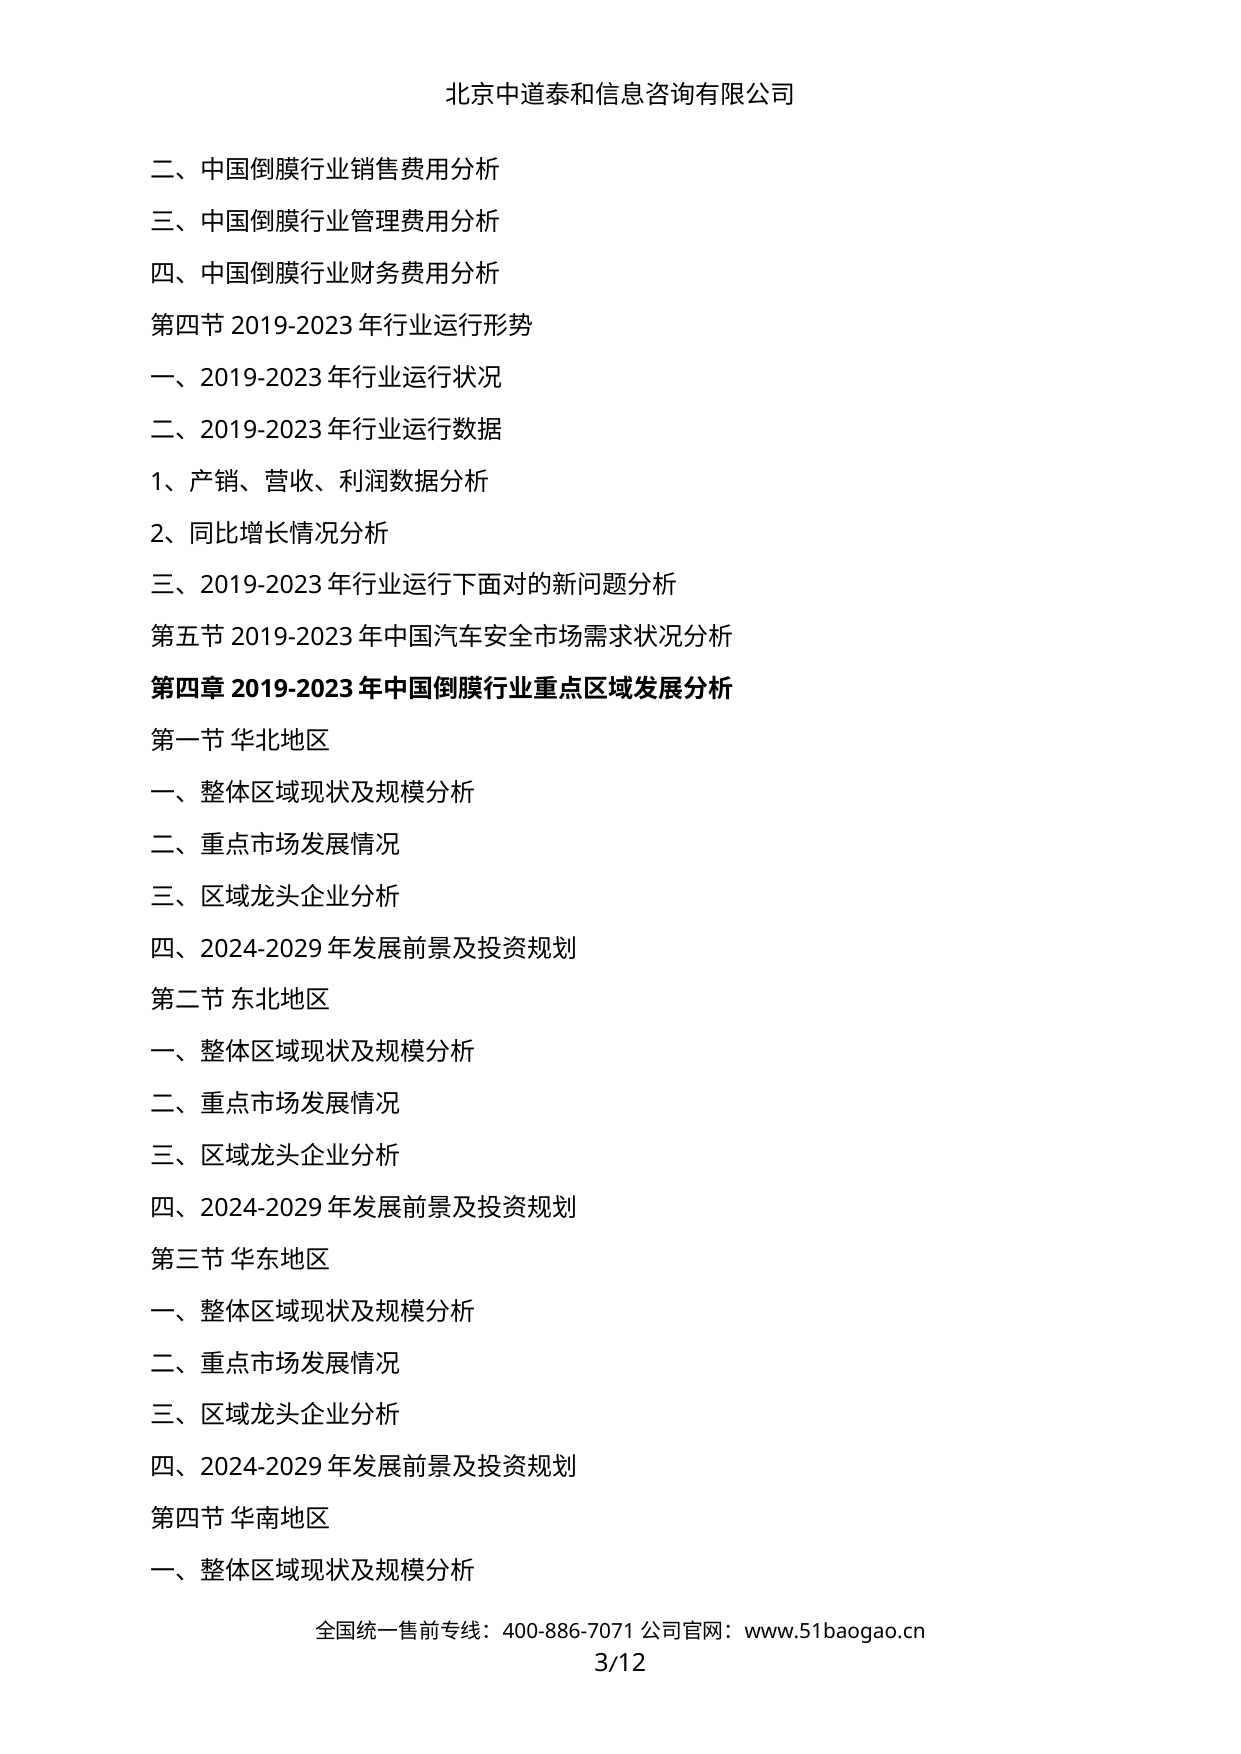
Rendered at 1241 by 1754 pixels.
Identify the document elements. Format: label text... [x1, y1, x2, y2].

text 1、产销、营收、利润数据分析 [150, 461, 1090, 497]
text 二、2019-2023年行业运行数据 [150, 409, 1090, 446]
text 二、重点市场发展情况 [150, 1084, 1090, 1120]
text 三、中国倒膜行业管理费用分析 [150, 202, 1090, 238]
text 2、同比增长情况分析 [150, 513, 1090, 549]
text 第二节 东北地区 [150, 980, 1090, 1016]
text 一、整体区域现状及规模分析 [150, 1291, 1090, 1327]
text 第五节 2019-2023年中国汽车安全市场需求状况分析 [150, 617, 1090, 653]
text 第三节 华东地区 [150, 1239, 1090, 1276]
text 一、整体区域现状及规模分析 [150, 772, 1090, 809]
text 第四节 华南地区 [150, 1499, 1090, 1535]
text 一、2019-2023年行业运行状况 [150, 357, 1090, 394]
text 四、2024-2029年发展前景及投资规划 [150, 1187, 1090, 1224]
text 三、2019-2023年行业运行下面对的新问题分析 [150, 565, 1090, 601]
text 四、2024-2029年发展前景及投资规划 [150, 928, 1090, 964]
text 一、整体区域现状及规模分析 [150, 1032, 1090, 1068]
text 第四节 2019-2023年行业运行形势 [150, 306, 1090, 342]
text 二、重点市场发展情况 [150, 1343, 1090, 1379]
text 三、区域龙头企业分析 [150, 876, 1090, 912]
text 二、重点市场发展情况 [150, 824, 1090, 861]
text 三、区域龙头企业分析 [150, 1136, 1090, 1172]
text 第一节 华北地区 [150, 721, 1090, 757]
text 第四章 2019-2023年中国倒膜行业重点区域发展分析 [150, 669, 1090, 705]
text 三、区域龙头企业分析 [150, 1395, 1090, 1431]
text 四、中国倒膜行业财务费用分析 [150, 254, 1090, 290]
text 四、2024-2029年发展前景及投资规划 [150, 1447, 1090, 1483]
text 二、中国倒膜行业销售费用分析 [150, 150, 1090, 186]
text 一、整体区域现状及规模分析 [150, 1551, 1090, 1587]
